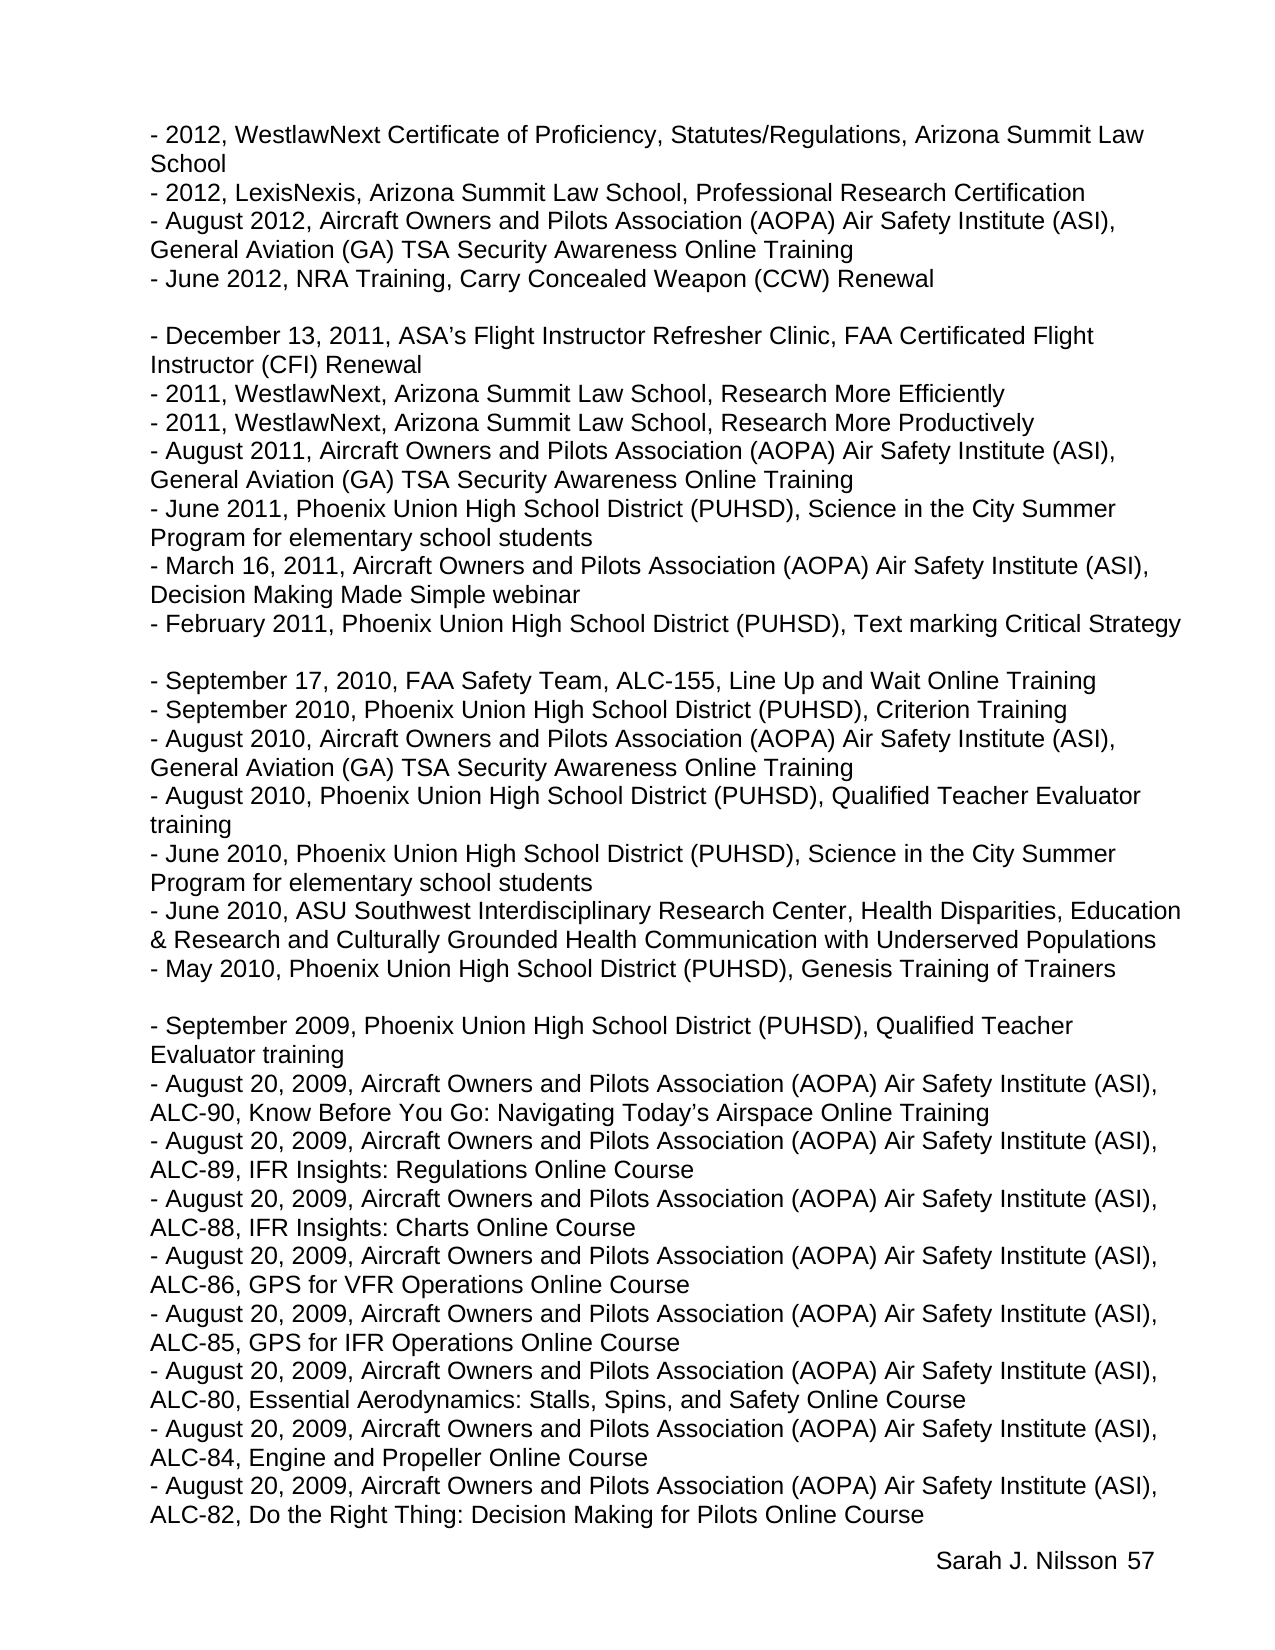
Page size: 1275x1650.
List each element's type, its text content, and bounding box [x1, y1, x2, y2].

text - August 20, 2009, Aircraft Owners and Pilots Association (AOPA) Air Safety Institute (ASI), [150, 1126, 1185, 1155]
text ALC-80, Essential Aerodynamics: Stalls, Spins, and Safety Online Course [150, 1385, 1185, 1414]
text - June 2010, Phoenix Union High School District (PUHSD), Science in the City Summer Program for elementary school students [150, 839, 1185, 896]
text - March 16, 2011, Aircraft Owners and Pilots Association (AOPA) Air Safety Institute (ASI), Decision Making Made Simple webinar [150, 551, 1185, 609]
text - August 20, 2009, Aircraft Owners and Pilots Association (AOPA) Air Safety Institute (ASI), [150, 1356, 1185, 1385]
text - June 2011, Phoenix Union High School District (PUHSD), Science in the City Summer Program for elementary school students [150, 494, 1185, 551]
text - September 2010, Phoenix Union High School District (PUHSD), Criterion Training [150, 695, 1185, 724]
text ALC-86, GPS for VFR Operations Online Course [150, 1270, 1185, 1299]
text ALC-82, Do the Right Thing: Decision Making for Pilots Online Course [150, 1500, 1185, 1529]
text - February 2011, Phoenix Union High School District (PUHSD), Text marking Critical Strategy [150, 609, 1185, 637]
text ALC-89, IFR Insights: Regulations Online Course [150, 1155, 1185, 1184]
text - June 2012, NRA Training, Carry Concealed Weapon (CCW) Renewal [150, 264, 1185, 292]
text - 2011, WestlawNext, Arizona Summit Law School, Research More Productively [150, 407, 1185, 436]
text - December 13, 2011, ASA’s Flight Instructor Refresher Clinic, FAA Certificated Flight Instructor (CFI) Renewal [150, 321, 1185, 379]
text - August 2010, Aircraft Owners and Pilots Association (AOPA) Air Safety Institute (ASI), General Aviation (GA) TSA Security Awareness Online Training [150, 724, 1185, 781]
text - May 2010, Phoenix Union High School District (PUHSD), Genesis Training of Trainers [150, 954, 1185, 982]
text ALC-85, GPS for IFR Operations Online Course [150, 1327, 1185, 1356]
text - September 2009, Phoenix Union High School District (PUHSD), Qualified Teacher Evaluator training [150, 1011, 1185, 1069]
text - August 2010, Phoenix Union High School District (PUHSD), Qualified Teacher Evaluator training [150, 781, 1185, 839]
text - 2012, LexisNexis, Arizona Summit Law School, Professional Research Certification [150, 177, 1185, 206]
text - August 20, 2009, Aircraft Owners and Pilots Association (AOPA) Air Safety Institute (ASI), [150, 1184, 1185, 1212]
text - August 20, 2009, Aircraft Owners and Pilots Association (AOPA) Air Safety Institute (ASI), [150, 1299, 1185, 1327]
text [150, 1471, 1185, 1500]
text - August 20, 2009, Aircraft Owners and Pilots Association (AOPA) Air Safety Institute (ASI), [150, 1241, 1185, 1270]
text - August 2012, Aircraft Owners and Pilots Association (AOPA) Air Safety Institute (ASI), General Aviation (GA) TSA Security Awareness Online Training [150, 206, 1185, 264]
text - September 17, 2010, FAA Safety Team, ALC-155, Line Up and Wait Online Training [150, 666, 1185, 695]
text ALC-84, Engine and Propeller Online Course [150, 1442, 1185, 1471]
text - August 20, 2009, Aircraft Owners and Pilots Association (AOPA) Air Safety Institute (ASI), ALC-90, Know Before You Go: Navigating Today’s Airspace Online Training [150, 1069, 1185, 1126]
text - August 2011, Aircraft Owners and Pilots Association (AOPA) Air Safety Institute (ASI), General Aviation (GA) TSA Security Awareness Online Training [150, 436, 1185, 494]
text ALC-88, IFR Insights: Charts Online Course [150, 1212, 1185, 1241]
text - 2011, WestlawNext, Arizona Summit Law School, Research More Efficiently [150, 379, 1185, 407]
text - 2012, WestlawNext Certificate of Proficiency, Statutes/Regulations, Arizona Summit Law School [150, 120, 1185, 177]
text - June 2010, ASU Southwest Interdisciplinary Research Center, Health Disparities, Education & Research and Culturally Grounded Health Communication with Underserved Populations [150, 896, 1185, 954]
text - August 20, 2009, Aircraft Owners and Pilots Association (AOPA) Air Safety Institute (ASI), [150, 1414, 1185, 1442]
